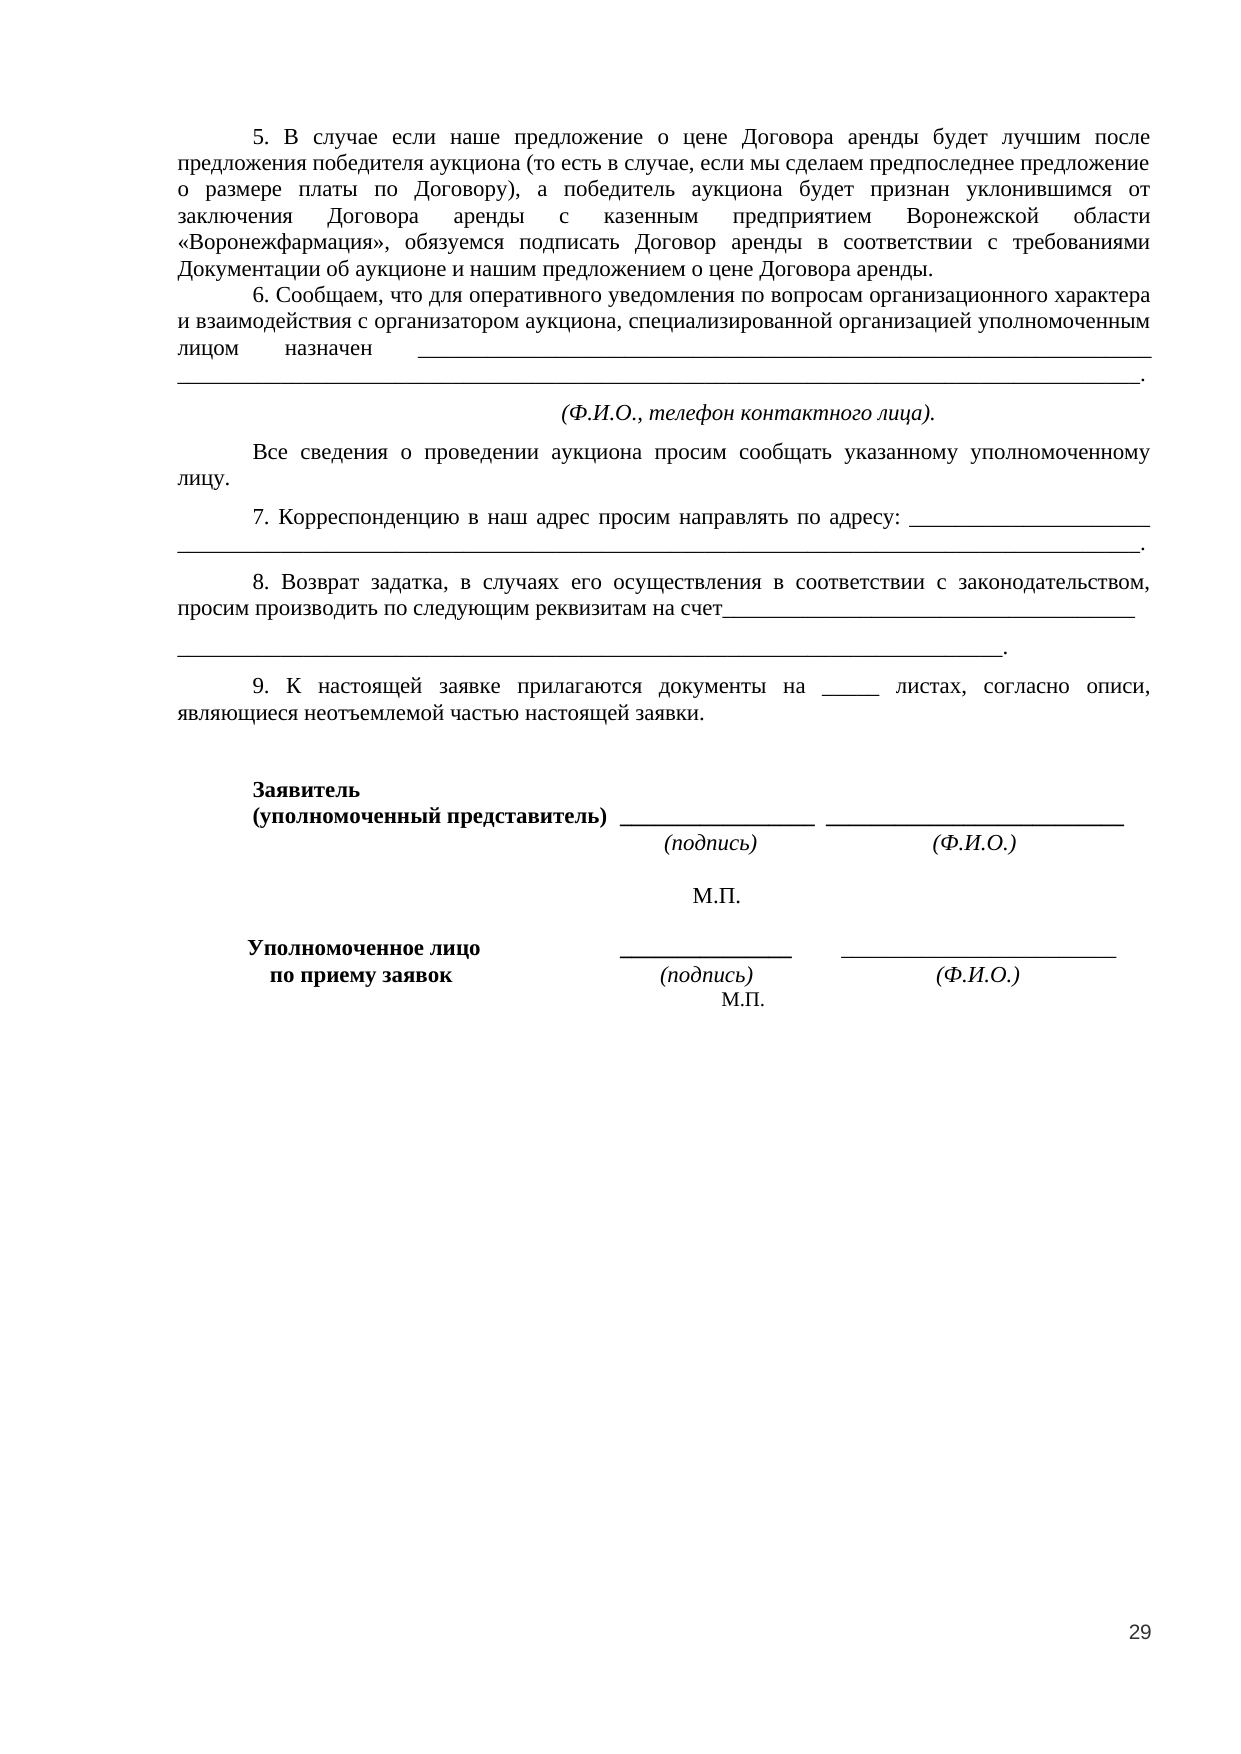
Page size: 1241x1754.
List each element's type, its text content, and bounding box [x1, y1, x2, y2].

text М.П. [177, 987, 1152, 1011]
text (подпись) (Ф.И.О.) [177, 829, 1152, 855]
text по приему заявок (подпись) (Ф.И.О.) [177, 961, 1152, 987]
text (Ф.И.О., телефон контактного лица). [177, 399, 1152, 425]
text ________________________________________________________________________. [177, 633, 1152, 660]
text 5. В случае если наше предложение о цене Договора аренды будет лучшим после предложения победителя аукциона (то есть в случае, если мы сделаем предпоследнее предложение о размере платы по Договору), а победитель аукциона будет признан уклонившимся от заключения Договора аренды с казенным предприятием Воронежской области «Воронежфармация», обязуемся подписать Договор аренды в соответствии с требованиями Документации об аукционе и нашим предложением о цене Договора аренды. [177, 123, 1152, 281]
text Все сведения о проведении аукциона просим сообщать указанному уполномоченному лицу. [177, 438, 1152, 490]
text 9. К настоящей заявке прилагаются документы на _____ листах, согласно описи, являющиеся неотъемлемой частью настоящей заявки. [177, 672, 1152, 725]
text 8. Возврат задатка, в случаях его осуществления в соответствии с законодательством, просим производить по следующим реквизитам на счет____________________________________ [177, 568, 1152, 621]
text 7. Корреспонденцию в наш адрес просим направлять по адресу: _____________________ ____________________________________________________________________________________. [177, 503, 1152, 556]
text М.П. [177, 882, 1152, 908]
text Уполномоченное лицо _______________ ________________________ [177, 934, 1152, 961]
text Заявитель [177, 776, 1152, 803]
text (уполномоченный представитель) _________________ __________________________ [177, 803, 1152, 829]
text 6. Сообщаем, что для оперативного уведомления по вопросам организационного характера и взаимодействия с организатором аукциона, специализированной организацией уполномоченным лицом назначен ________________________________________________________________ ____________________________________________________________________________________. [177, 281, 1152, 386]
